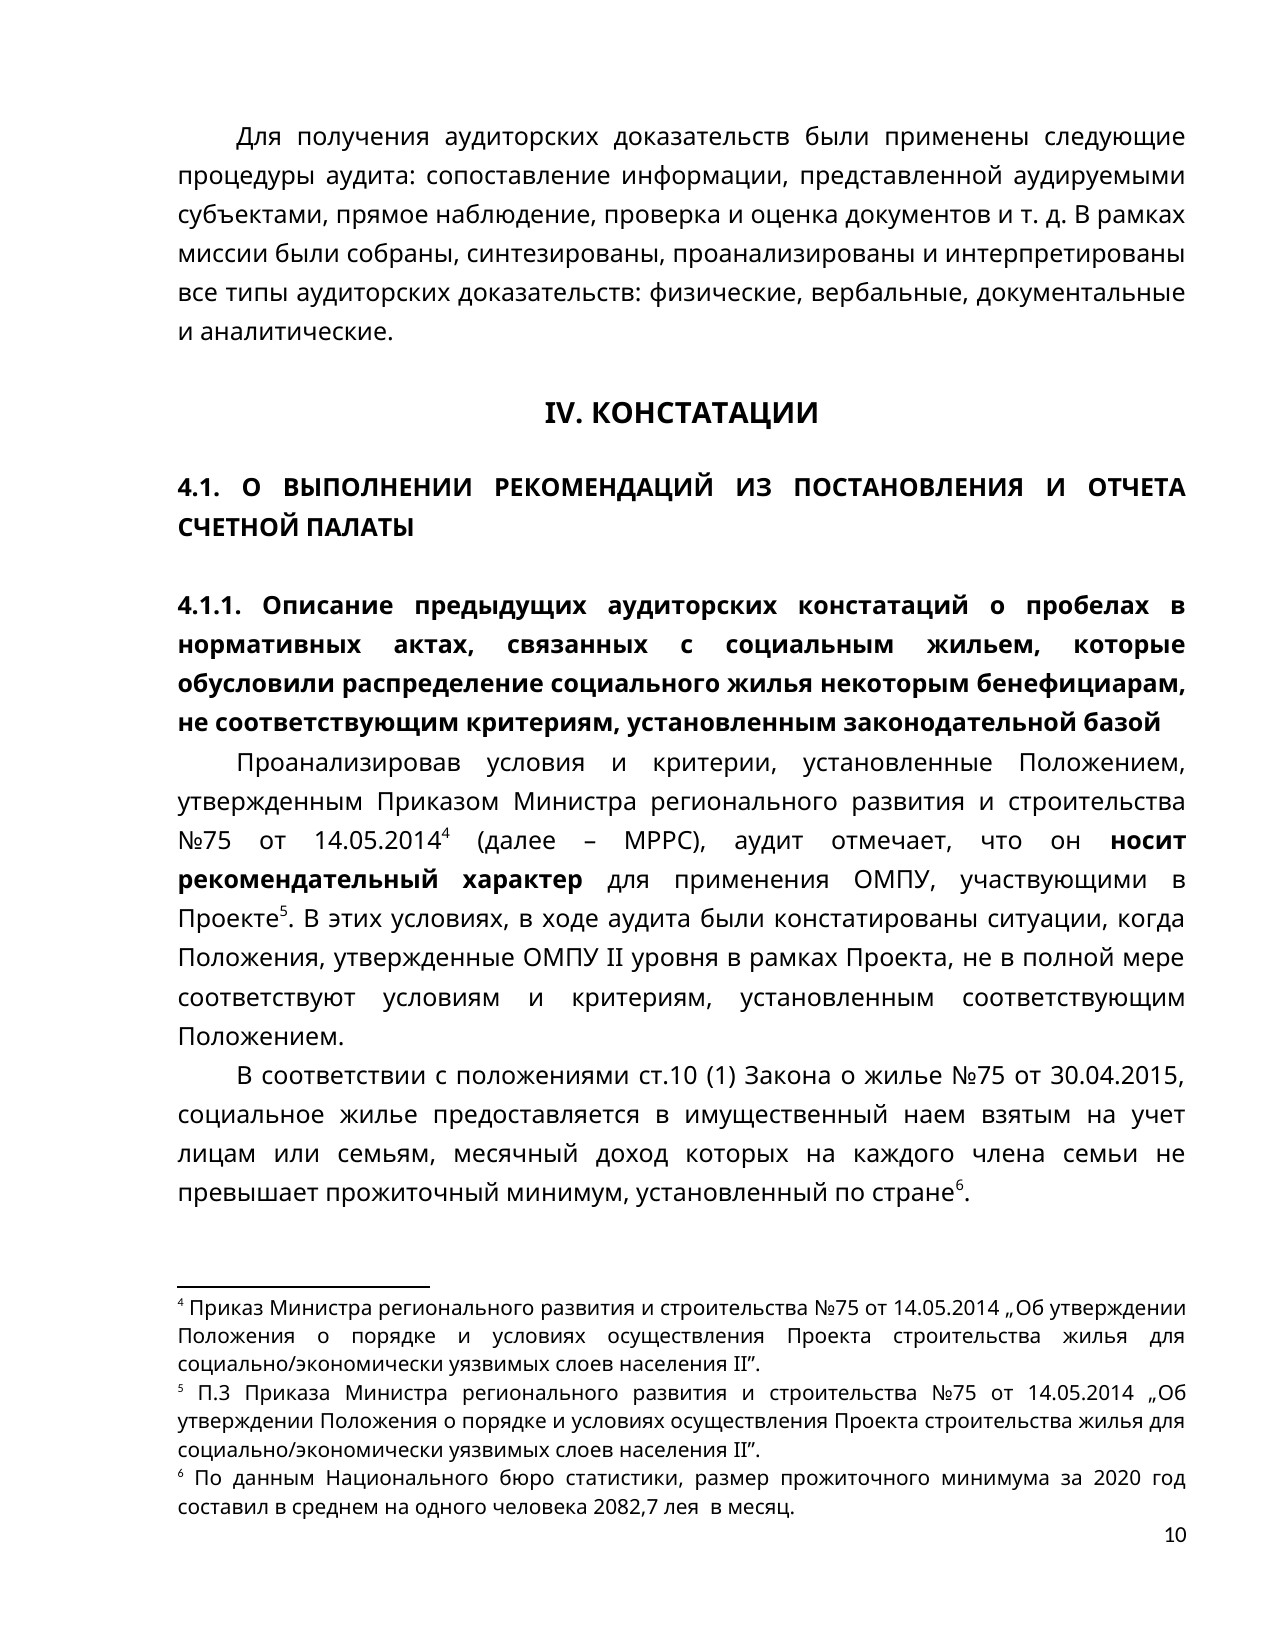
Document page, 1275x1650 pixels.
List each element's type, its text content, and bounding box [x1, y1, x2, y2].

text 4.1.1. Описание предыдущих аудиторских констатаций о пробелах в нормативных актах, связанных с социальным жильем, которые обусловили распределение социального жилья некоторым бенефициарам, не соответствующим критериям, установленным законодательной базой [177, 588, 1186, 739]
text Проанализировав условия и критерии, установленные Положением, утвержденным Приказом Министра регионального развития и строительства №75 от 14.05.2014 (далее – МРРС), аудит отмечает, что он носит рекомендательный характер для применения ОМПУ, участвующими в Проекте. В этих условиях, в ходе аудита были констатированы ситуации, когда Положения, утвержденные ОМПУ II уровня в рамках Проекта, не в полной мере соответствуют условиям и критериям, установленным соответствующим Положением. [177, 744, 1186, 1052]
text В соответствии с положениями ст.10 (1) Закона о жилье №75 от 30.04.2015, социальное жилье предоставляется в имущественный наем взятым на учет лицам или семьям, месячный доход которых на каждого члена семьи не превышает прожиточный минимум, установленный по стране. [177, 1058, 1186, 1209]
subtitle 4.1. О ВЫПОЛНЕНИИ РЕКОМЕНДАЦИЙ ИЗ ПОСТАНОВЛЕНИЯ И ОТЧЕТА СЧЕТНОЙ ПАЛАТЫ [177, 470, 1186, 543]
subtitle IV. КОНСТАТАЦИИ [177, 392, 1186, 432]
text Для получения аудиторских доказательств были применены следующие процедуры аудита: сопоставление информации, представленной аудируемыми субъектами, прямое наблюдение, проверка и оценка документов и т. д. В рамках миссии были собраны, синтезированы, проанализированы и интерпретированы все типы аудиторских доказательств: физические, вербальные, документальные и аналитические. [177, 118, 1186, 348]
